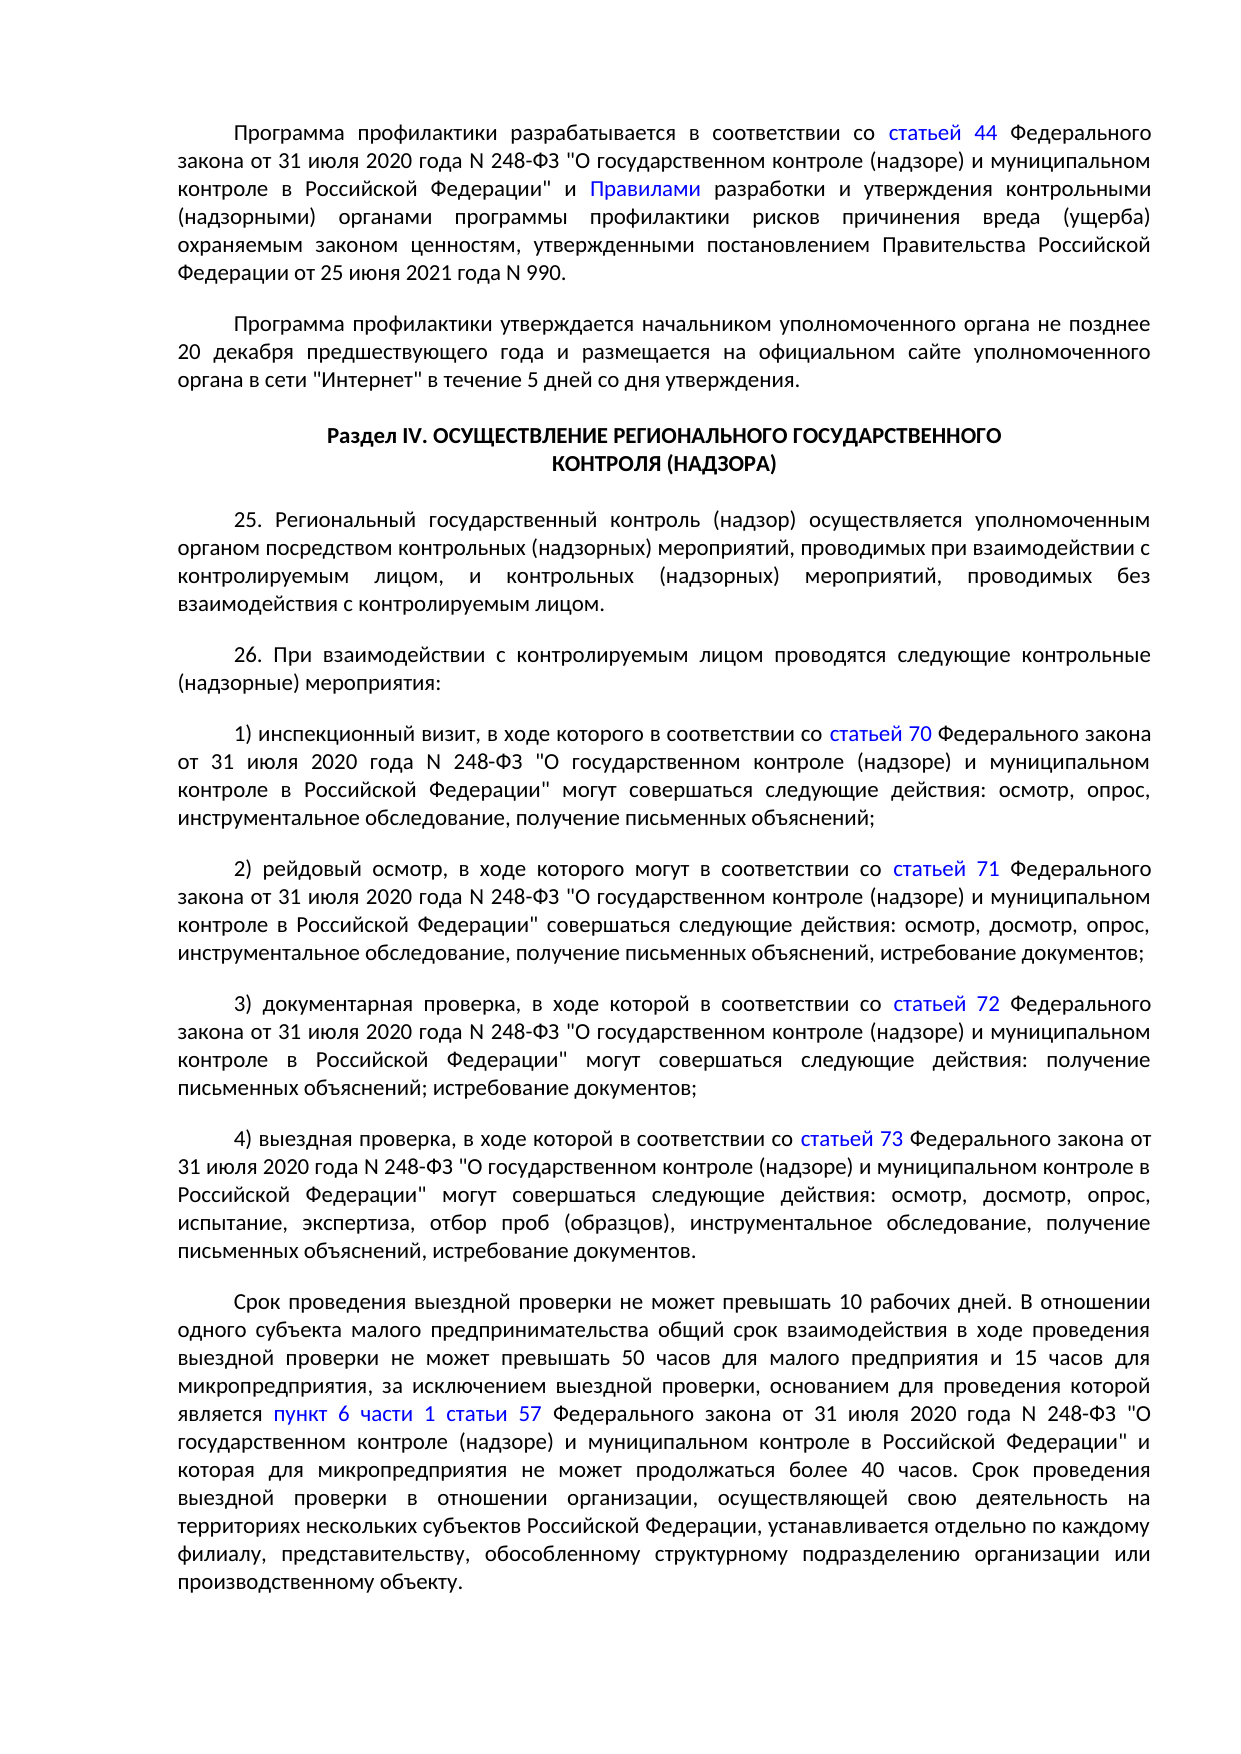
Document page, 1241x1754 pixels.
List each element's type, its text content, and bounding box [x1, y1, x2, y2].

text 25. Региональный государственный контроль (надзор) осуществляется уполномоченным органом посредством контрольных (надзорных) мероприятий, проводимых при взаимодействии с контролируемым лицом, и контрольных (надзорных) мероприятий, проводимых без взаимодействия с контролируемым лицом. [177, 505, 1152, 617]
title КОНТРОЛЯ (НАДЗОРА) [177, 449, 1152, 477]
text Программа профилактики разрабатывается в соответствии со статьей 44 Федерального закона от 31 июля 2020 года N 248-ФЗ "О государственном контроле (надзоре) и муниципальном контроле в Российской Федерации" и Правилами разработки и утверждения контрольными (надзорными) органами программы профилактики рисков причинения вреда (ущерба) охраняемым законом ценностям, утвержденными постановлением Правительства Российской Федерации от 25 июня 2021 года N 990. [177, 118, 1152, 286]
text Программа профилактики утверждается начальником уполномоченного органа не позднее 20 декабря предшествующего года и размещается на официальном сайте уполномоченного органа в сети "Интернет" в течение 5 дней со дня утверждения. [177, 309, 1152, 393]
title Раздел IV. ОСУЩЕСТВЛЕНИЕ РЕГИОНАЛЬНОГО ГОСУДАРСТВЕННОГО [177, 421, 1152, 449]
text 3) документарная проверка, в ходе которой в соответствии со статьей 72 Федерального закона от 31 июля 2020 года N 248-ФЗ "О государственном контроле (надзоре) и муниципальном контроле в Российской Федерации" могут совершаться следующие действия: получение письменных объяснений; истребование документов; [177, 989, 1152, 1101]
text 1) инспекционный визит, в ходе которого в соответствии со статьей 70 Федерального закона от 31 июля 2020 года N 248-ФЗ "О государственном контроле (надзоре) и муниципальном контроле в Российской Федерации" могут совершаться следующие действия: осмотр, опрос, инструментальное обследование, получение письменных объяснений; [177, 719, 1152, 831]
text 26. При взаимодействии с контролируемым лицом проводятся следующие контрольные (надзорные) мероприятия: [177, 640, 1152, 696]
text 2) рейдовый осмотр, в ходе которого могут в соответствии со статьей 71 Федерального закона от 31 июля 2020 года N 248-ФЗ "О государственном контроле (надзоре) и муниципальном контроле в Российской Федерации" совершаться следующие действия: осмотр, досмотр, опрос, инструментальное обследование, получение письменных объяснений, истребование документов; [177, 854, 1152, 966]
text 4) выездная проверка, в ходе которой в соответствии со статьей 73 Федерального закона от 31 июля 2020 года N 248-ФЗ "О государственном контроле (надзоре) и муниципальном контроле в Российской Федерации" могут совершаться следующие действия: осмотр, досмотр, опрос, испытание, экспертиза, отбор проб (образцов), инструментальное обследование, получение письменных объяснений, истребование документов. [177, 1124, 1152, 1264]
text Срок проведения выездной проверки не может превышать 10 рабочих дней. В отношении одного субъекта малого предпринимательства общий срок взаимодействия в ходе проведения выездной проверки не может превышать 50 часов для малого предприятия и 15 часов для микропредприятия, за исключением выездной проверки, основанием для проведения которой является пункт 6 части 1 статьи 57 Федерального закона от 31 июля 2020 года N 248-ФЗ "О государственном контроле (надзоре) и муниципальном контроле в Российской Федерации" и которая для микропредприятия не может продолжаться более 40 часов. Срок проведения выездной проверки в отношении организации, осуществляющей свою деятельность на территориях нескольких субъектов Российской Федерации, устанавливается отдельно по каждому филиалу, представительству, обособленному структурному подразделению организации или производственному объекту. [177, 1287, 1152, 1596]
